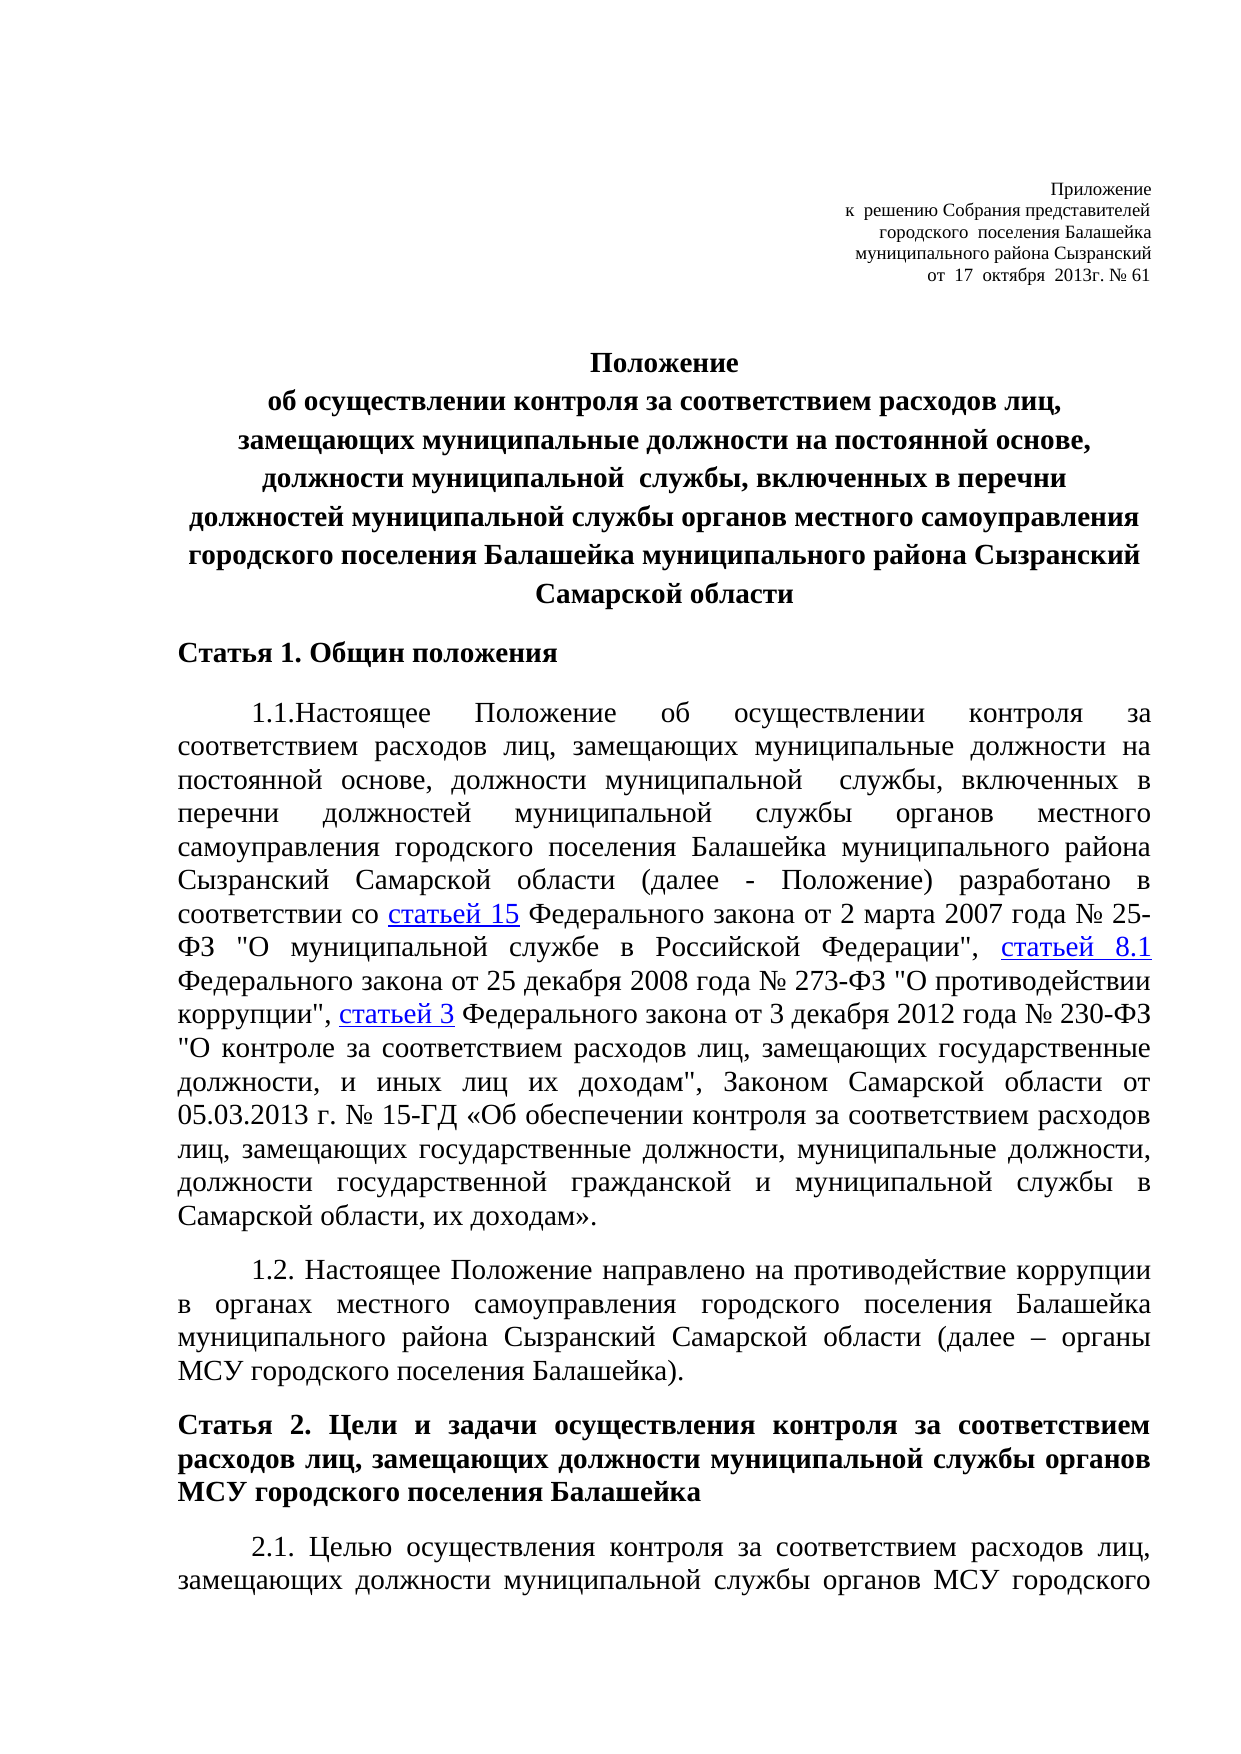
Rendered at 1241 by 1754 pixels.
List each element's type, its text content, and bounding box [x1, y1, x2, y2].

text Статья 1. Общин положения [177, 635, 1152, 669]
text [177, 1529, 1152, 1596]
text об осуществлении контроля за соответствием расходов лиц, замещающих муниципальные должности на постоянной основе, должности муниципальной службы, включенных в перечни должностей муниципальной службы органов местного самоуправления городского поселения Балашейка муниципального района Сызранский Самарской области [177, 383, 1152, 609]
text 1.2. Настоящее Положение направлено на противодействие коррупции в органах местного самоуправления городского поселения Балашейка муниципального района Сызранский Самарской области (далее – органы МСУ городского поселения Балашейка). [177, 1252, 1152, 1386]
text к решению Собрания представителей городского поселения Балашейка [177, 199, 1152, 242]
text 1.1.Настоящее Положение об осуществлении контроля за соответствием расходов лиц, замещающих муниципальные должности на постоянной основе, должности муниципальной службы, включенных в перечни должностей муниципальной службы органов местного самоуправления городского поселения Балашейка муниципального района Сызранский Самарской области (далее - Положение) разработано в соответствии со статьей 15 Федерального закона от 2 марта 2007 года № 25-ФЗ "О муниципальной службе в Российской Федерации", статьей 8.1 Федерального закона от 25 декабря 2008 года № 273-ФЗ "О противодействии коррупции", статьей 3 Федерального закона от 3 декабря 2012 года № 230-ФЗ "О контроле за соответствием расходов лиц, замещающих государственные должности, и иных лиц их доходам", Законом Самарской области от 05.03.2013 г. № 15-ГД «Об обеспечении контроля за соответствием расходов лиц, замещающих государственные должности, муниципальные должности, должности государственной гражданской и муниципальной службы в Самарской области, их доходам». [177, 695, 1152, 1231]
text Положение [177, 345, 1152, 378]
text муниципального района Сызранский [177, 242, 1152, 264]
text Статья 2. Цели и задачи осуществления контроля за соответствием расходов лиц, замещающих должности муниципальной службы органов МСУ городского поселения Балашейка [177, 1407, 1152, 1508]
text Приложение [177, 177, 1152, 199]
text от 17 октября 2013г. № 61 [177, 264, 1152, 285]
